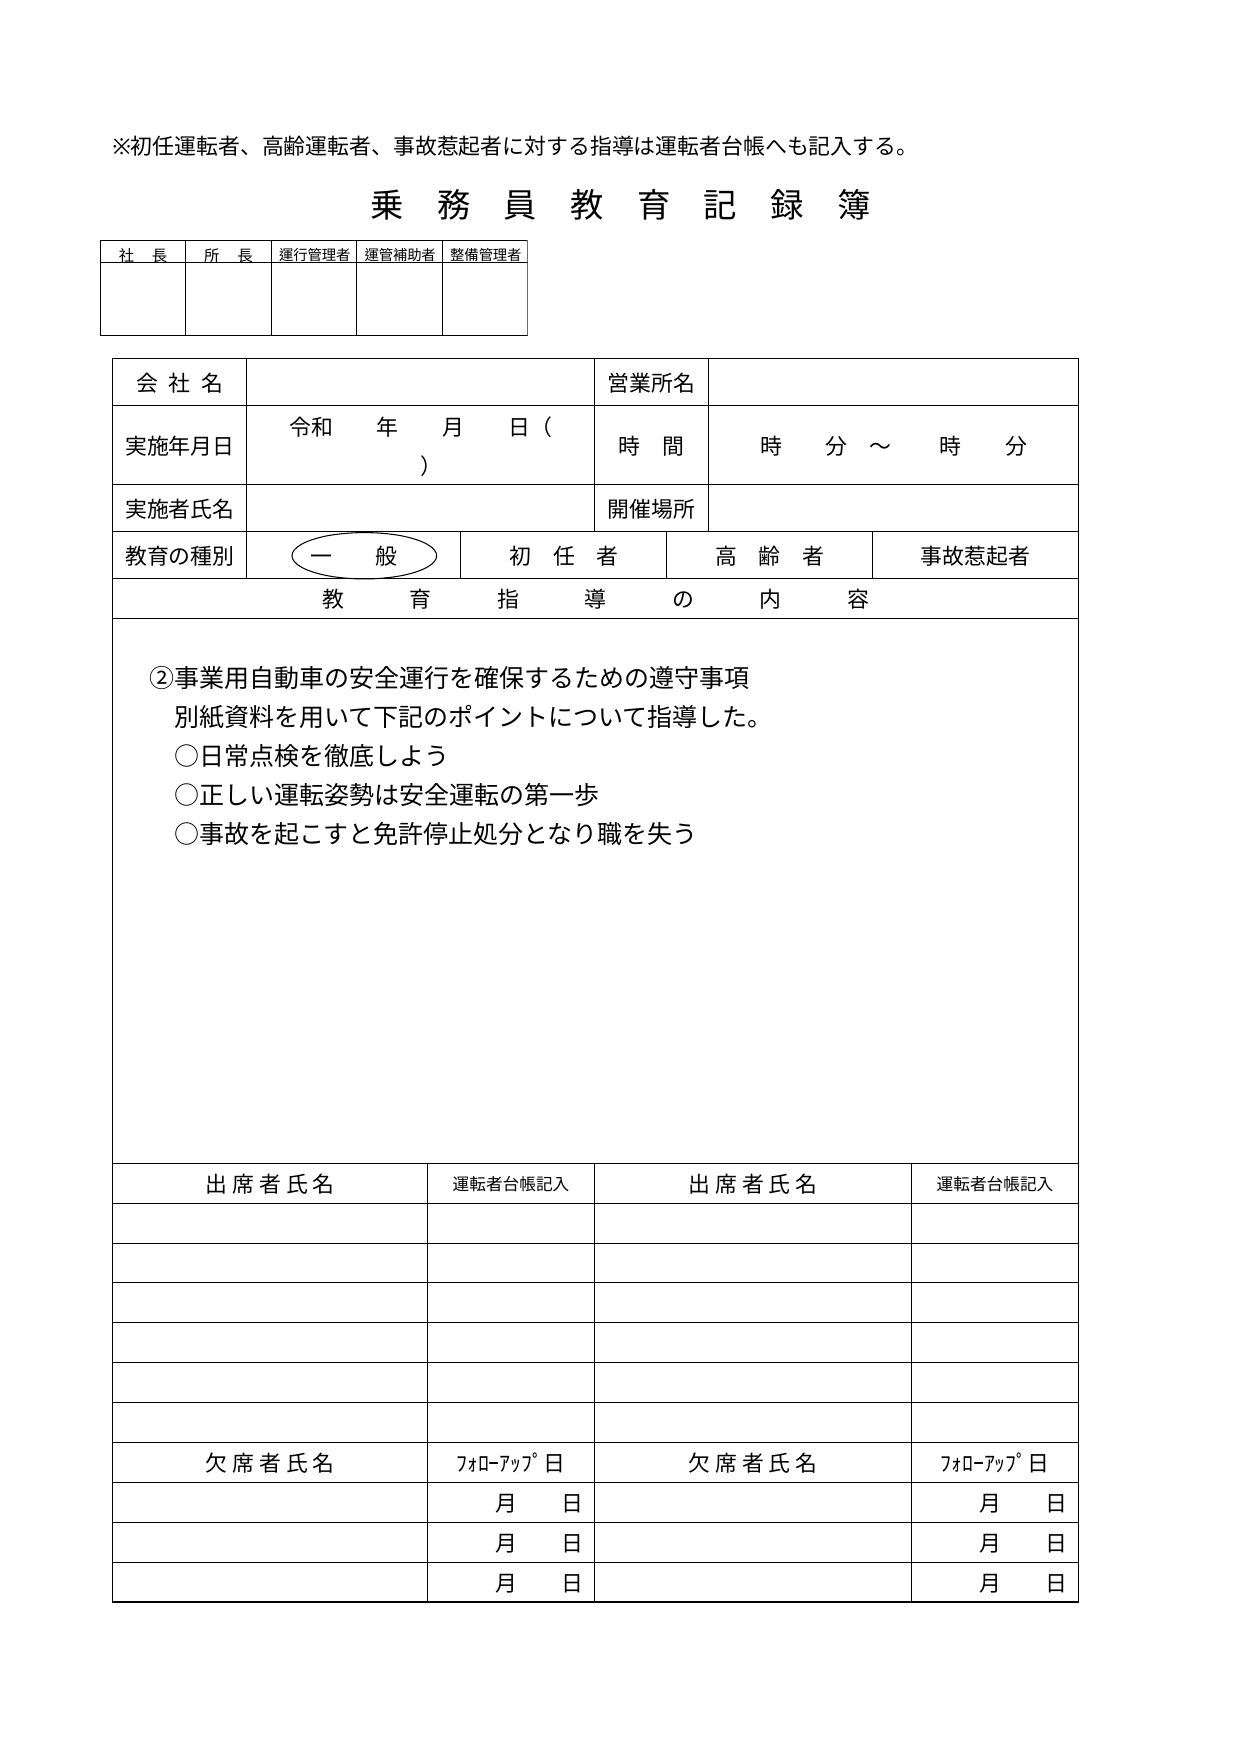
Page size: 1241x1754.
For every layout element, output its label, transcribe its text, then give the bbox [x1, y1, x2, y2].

table_cell [113, 1523, 427, 1562]
table_cell 教 育 指 導 の 内 容 [113, 579, 1078, 618]
table_header 会社名 [113, 359, 246, 405]
table_cell 月 日 [428, 1523, 594, 1562]
table_cell [709, 485, 1078, 531]
table_cell [113, 1204, 427, 1242]
table_header [709, 359, 1078, 405]
table_cell [912, 1283, 1078, 1322]
table_cell 一 般 [247, 532, 344, 578]
table_cell [595, 1523, 911, 1562]
table_cell [113, 1244, 427, 1282]
table_cell ②事業用自動車の安全運行を確保するための遵守事項 別紙資料を用いて下記のポイントについて指導した。 ○日常点検を徹底しよう ○正しい運転姿勢は安全運転の第一歩 ○事故を起こすと免許停止処分となり職を失う [113, 619, 1078, 1163]
table_cell [113, 1363, 427, 1402]
table_header 営業所名 [595, 359, 708, 405]
table_cell [428, 1204, 594, 1242]
table_cell [595, 1204, 911, 1242]
table_cell [595, 1563, 911, 1601]
table_cell [912, 1403, 1078, 1442]
table_cell 時間 [595, 406, 708, 484]
table_cell [595, 1363, 911, 1402]
table_cell 運転者台帳記入 [912, 1164, 1078, 1202]
table_cell [428, 1323, 594, 1362]
table_cell 事故惹起者 [873, 532, 1078, 578]
table_cell [595, 1283, 911, 1322]
table_header [247, 359, 594, 405]
table_cell 欠 席 者 氏 名 [595, 1443, 911, 1482]
table_cell [428, 1363, 594, 1402]
table_cell 運転者台帳記入 [428, 1164, 594, 1202]
table_cell [113, 1563, 427, 1601]
table_cell [428, 1403, 594, 1442]
table_cell 出 席 者 氏 名 [113, 1164, 427, 1202]
table_cell 月 日 [912, 1563, 1078, 1601]
table_cell [113, 1483, 427, 1522]
table_cell 教育の種別 [113, 532, 246, 578]
table_cell 一 般 [293, 534, 435, 578]
table_cell 開催場所 [595, 485, 708, 531]
table_cell 欠 席 者 氏 名 [113, 1443, 427, 1482]
table_cell 時 分 ～ 時 分 [709, 406, 1078, 484]
text ※初任運転者、高齢運転者、事故惹起者に対する指導は運転者台帳へも記入する。 [112, 125, 1128, 164]
text 乗 務 員 教 育 記 録 簿 [112, 164, 1128, 242]
table_cell 実施年月日 [113, 406, 246, 484]
table_cell ﾌｫﾛｰｱｯﾌﾟ日 [428, 1443, 594, 1482]
table_cell 月 日 [428, 1483, 594, 1522]
table_cell 月 日 [912, 1483, 1078, 1522]
table_cell [247, 485, 594, 531]
table_cell 月 日 [912, 1523, 1078, 1562]
table_cell 初 任 者 [461, 532, 666, 578]
table_cell 一 般 [385, 532, 460, 578]
table_cell [912, 1204, 1078, 1242]
table_cell 月 日 [428, 1563, 594, 1601]
table_cell [912, 1323, 1078, 1362]
table_cell ﾌｫﾛｰｱｯﾌﾟ日 [912, 1443, 1078, 1482]
table_cell [113, 1323, 427, 1362]
table_cell [428, 1244, 594, 1282]
table_cell 実施者氏名 [113, 485, 246, 531]
table_cell 高 齢 者 [667, 532, 872, 578]
table_cell [595, 1483, 911, 1522]
table_cell [595, 1244, 911, 1282]
table_cell [912, 1363, 1078, 1402]
table_cell 出 席 者 氏 名 [595, 1164, 911, 1202]
table_cell [912, 1244, 1078, 1282]
table_cell 令和 年 月 日（ ） [247, 406, 594, 484]
table_cell [428, 1283, 594, 1322]
table_cell [595, 1403, 911, 1442]
table_cell [113, 1403, 427, 1442]
table_cell [595, 1323, 911, 1362]
table_cell [113, 1283, 427, 1322]
